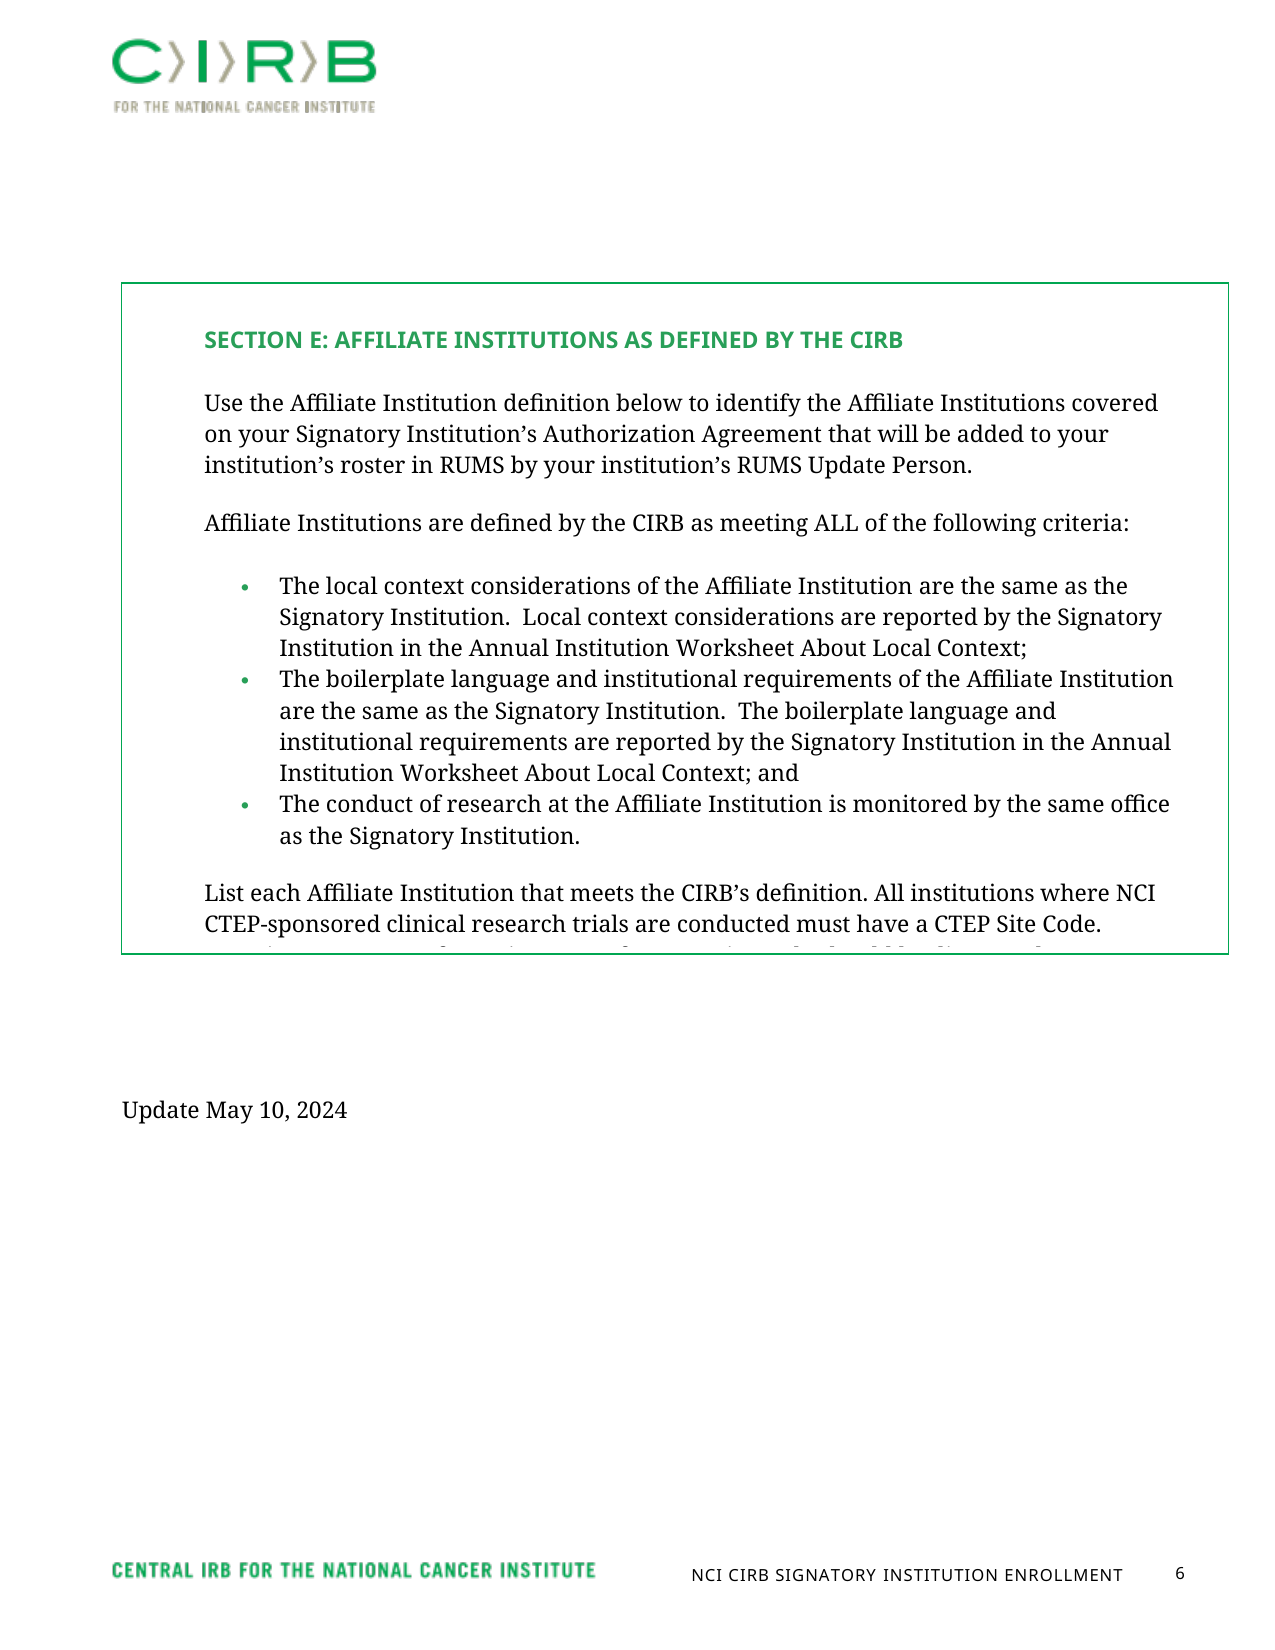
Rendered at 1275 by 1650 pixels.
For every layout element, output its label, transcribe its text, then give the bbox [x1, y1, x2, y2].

text Update May 10, 2024 [122, 1094, 1162, 1125]
